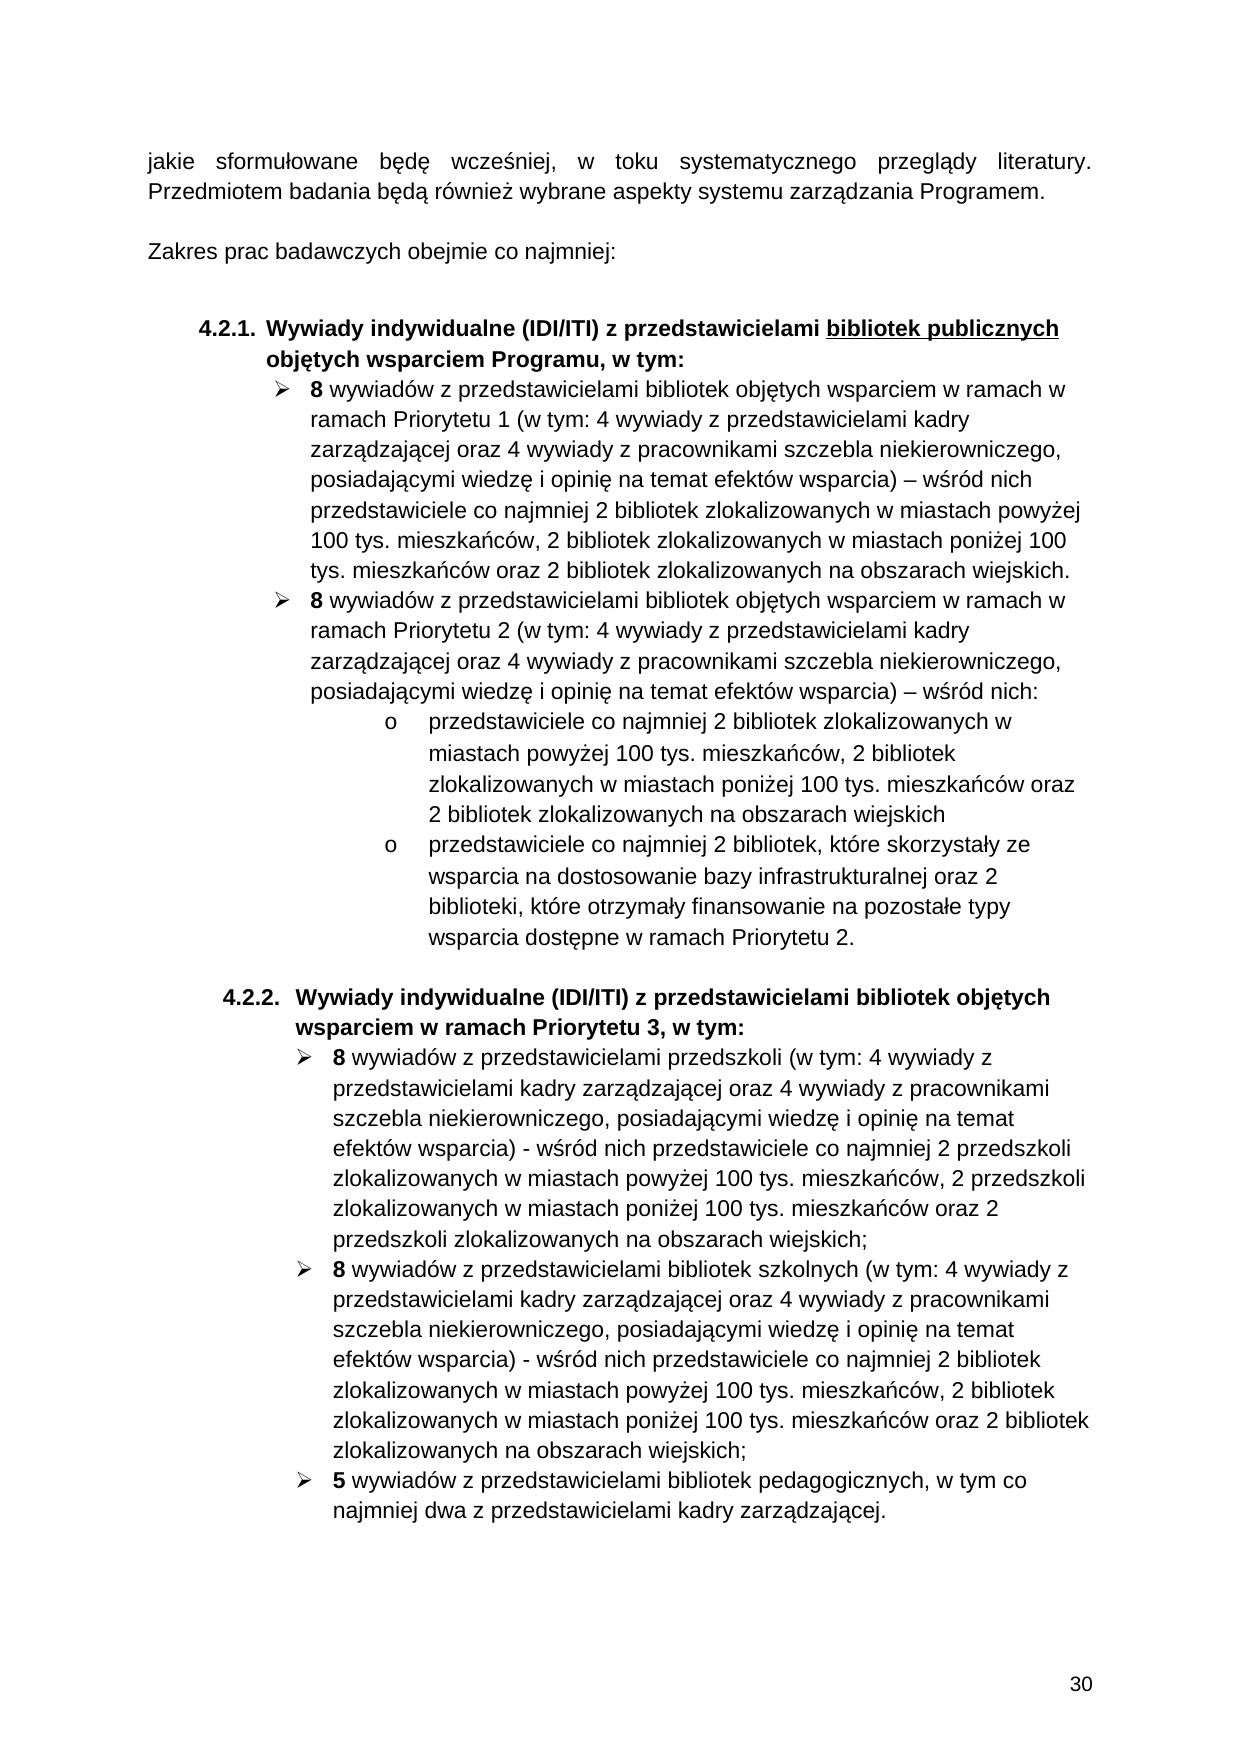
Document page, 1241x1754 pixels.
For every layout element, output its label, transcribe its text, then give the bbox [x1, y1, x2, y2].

list przedstawiciele co najmniej 2 bibliotek zlokalizowanych w miastach powyżej 100 tys. mieszkańców, 2 bibliotek zlokalizowanych w miastach poniżej 100 tys. mieszkańców oraz 2 bibliotek zlokalizowanych na obszarach wiejskich [384, 708, 1092, 827]
list Wywiady indywidualne (IDI/ITI) z przedstawicielami bibliotek publicznych objętych wsparciem Programu, w tym: [199, 315, 1092, 372]
list przedstawiciele co najmniej 2 bibliotek, które skorzystały ze wsparcia na dostosowanie bazy infrastrukturalnej oraz 2 biblioteki, które otrzymały finansowanie na pozostałe typy wsparcia dostępne w ramach Priorytetu 2. [384, 831, 1092, 950]
list Wywiady indywidualne (IDI/ITI) z przedstawicielami bibliotek objętych wsparciem w ramach Priorytetu 3, w tym: [223, 984, 1092, 1041]
list 8 wywiadów z przedstawicielami przedszkoli (w tym: 4 wywiady z przedstawicielami kadry zarządzającej oraz 4 wywiady z pracownikami szczebla niekierowniczego, posiadającymi wiedzę i opinię na temat efektów wsparcia) - wśród nich przedstawiciele co najmniej 2 przedszkoli zlokalizowanych w miastach powyżej 100 tys. mieszkańców, 2 przedszkoli zlokalizowanych w miastach poniżej 100 tys. mieszkańców oraz 2 przedszkoli zlokalizowanych na obszarach wiejskich; [295, 1044, 1092, 1252]
list 8 wywiadów z przedstawicielami bibliotek objętych wsparciem w ramach w ramach Priorytetu 1 (w tym: 4 wywiady z przedstawicielami kadry zarządzającej oraz 4 wywiady z pracownikami szczebla niekierowniczego, posiadającymi wiedzę i opinię na temat efektów wsparcia) – wśród nich przedstawiciele co najmniej 2 bibliotek zlokalizowanych w miastach powyżej 100 tys. mieszkańców, 2 bibliotek zlokalizowanych w miastach poniżej 100 tys. mieszkańców oraz 2 bibliotek zlokalizowanych na obszarach wiejskich. [273, 376, 1092, 583]
list 8 wywiadów z przedstawicielami bibliotek szkolnych (w tym: 4 wywiady z przedstawicielami kadry zarządzającej oraz 4 wywiady z pracownikami szczebla niekierowniczego, posiadającymi wiedzę i opinię na temat efektów wsparcia) - wśród nich przedstawiciele co najmniej 2 bibliotek zlokalizowanych w miastach powyżej 100 tys. mieszkańców, 2 bibliotek zlokalizowanych w miastach poniżej 100 tys. mieszkańców oraz 2 bibliotek zlokalizowanych na obszarach wiejskich; [295, 1256, 1092, 1463]
text Zakres prac badawczych obejmie co najmniej: [148, 238, 1092, 265]
list 8 wywiadów z przedstawicielami bibliotek objętych wsparciem w ramach w ramach Priorytetu 2 (w tym: 4 wywiady z przedstawicielami kadry zarządzającej oraz 4 wywiady z pracownikami szczebla niekierowniczego, posiadającymi wiedzę i opinię na temat efektów wsparcia) – wśród nich: [273, 587, 1092, 704]
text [148, 148, 1092, 204]
list 5 wywiadów z przedstawicielami bibliotek pedagogicznych, w tym co najmniej dwa z przedstawicielami kadry zarządzającej. [295, 1467, 1092, 1524]
